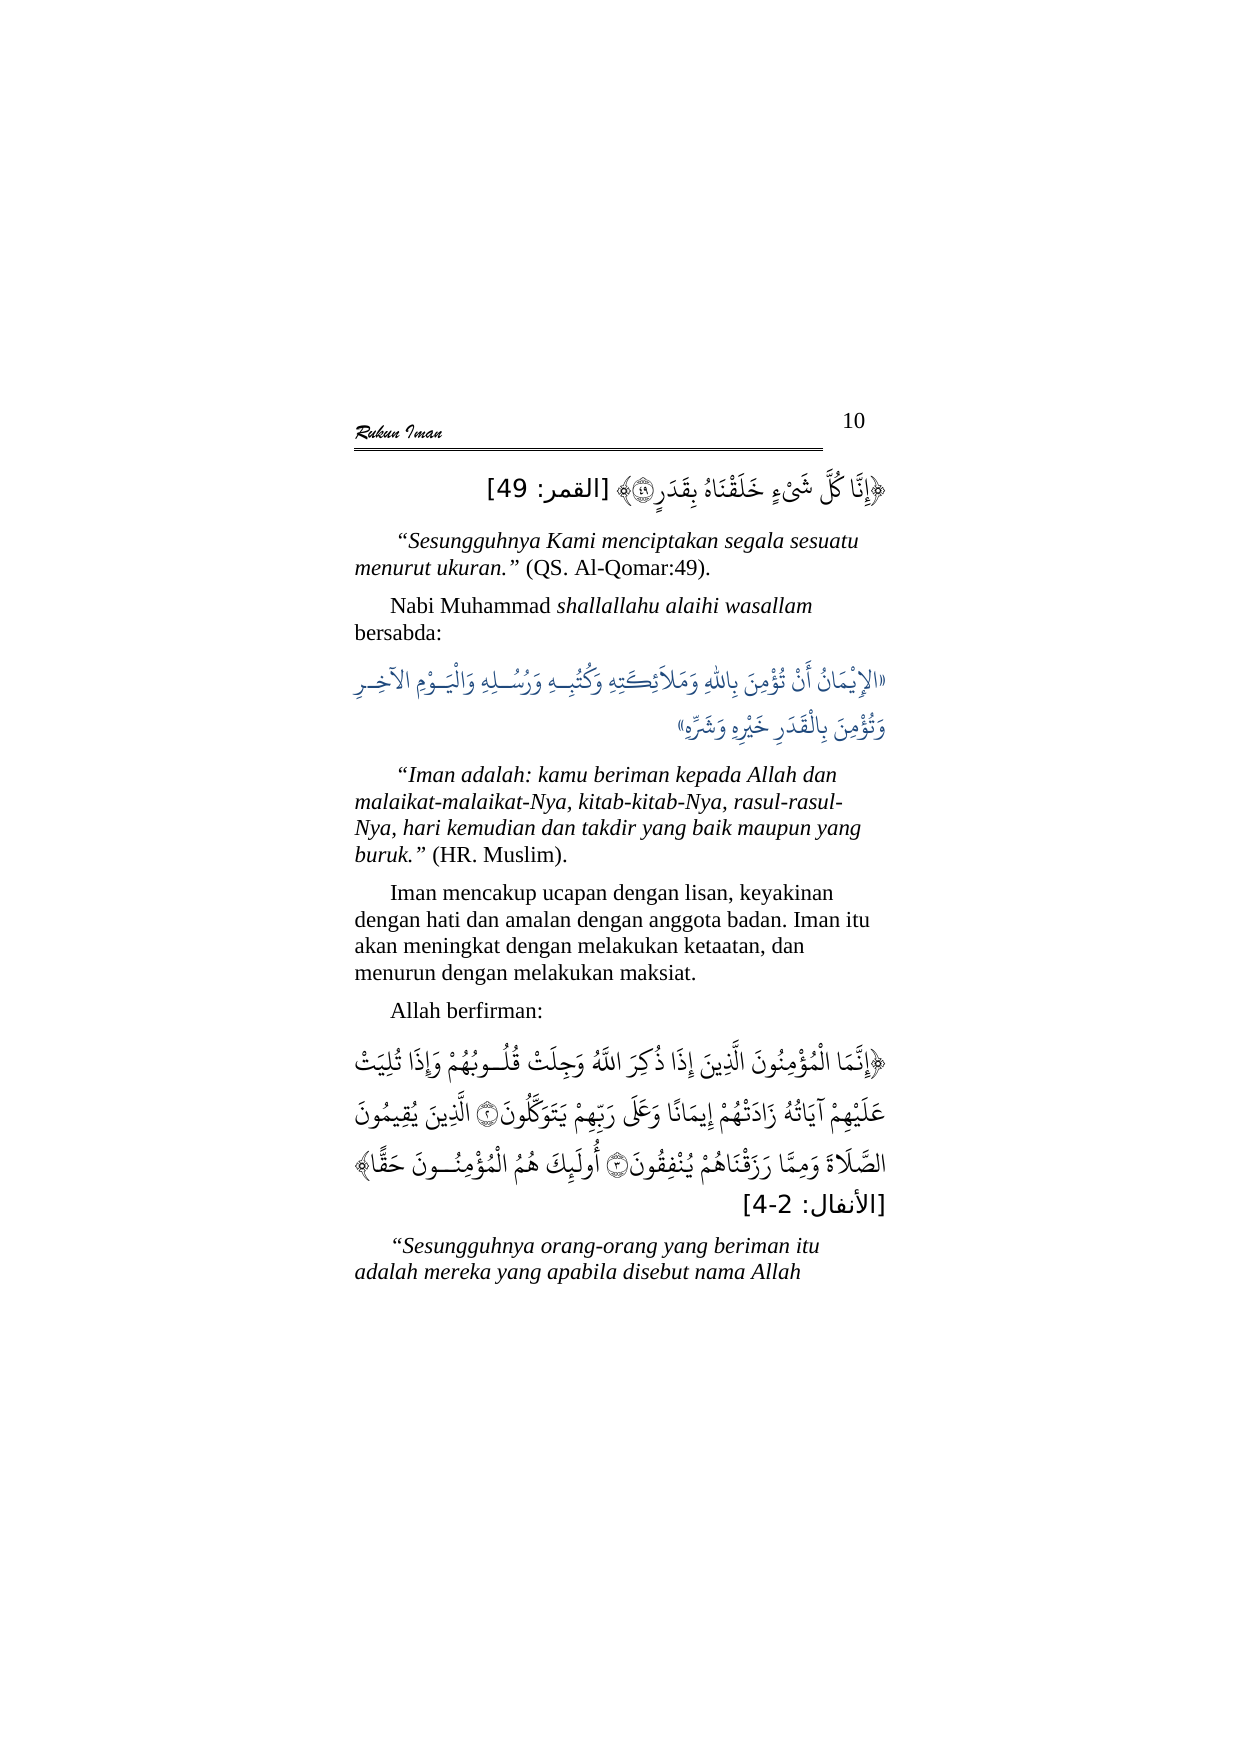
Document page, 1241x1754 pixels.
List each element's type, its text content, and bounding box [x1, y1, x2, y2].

text ﴿إِنَّا كُلَّ شَيْءٍ خَلَقْنَاهُ بِقَدَرٍ٤٩﴾ [القمر: 49] [354, 464, 886, 515]
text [354, 1232, 886, 1284]
text Iman mencakup ucapan dengan lisan, keyakinan dengan hati dan amalan dengan anggota badan. Iman itu akan meningkat dengan melakukan ketaatan, dan menurun dengan melakukan maksiat. [354, 879, 886, 985]
text “Iman adalah: kamu beriman kepada Allah dan malaikat-malaikat-Nya, kitab-kitab-Nya, rasul-rasul-Nya, hari kemudian dan takdir yang baik maupun yang buruk.” (HR. Muslim). [354, 762, 886, 867]
text “Sesungguhnya Kami menciptakan segala sesuatu menurut ukuran.” (QS. Al-Qomar:49). [354, 527, 886, 580]
text «الإِيْمَانُ أَنْ تُؤْمِنَ بِاللهِ وَمَلاَئِكَتِهِ وَكُتُبِهِ وَرُسُلِهِ وَالْيَوْمِ الآخِرِ وَتُؤْمِنَ بِالْقَدَرِ خَيْرِهِ وَشَرِّهِ» [354, 658, 886, 749]
text Nabi Muhammad shallallahu alaihi wasallam bersabda: [354, 593, 886, 645]
text Allah berfirman: [354, 997, 886, 1024]
text ﴿إِنَّمَا الْمُؤْمِنُونَ الَّذِينَ إِذَا ذُكِرَ اللَّهُ وَجِلَتْ قُلُوبُهُمْ وَإِذَا تُلِيَتْ عَلَيْهِمْ آيَاتُهُ زَادَتْهُمْ إِيمَانًا وَعَلَى رَبِّهِمْ يَتَوَكَّلُونَ٢ الَّذِينَ يُقِيمُونَ الصَّلَاةَ وَمِمَّا رَزَقْنَاهُمْ يُنْفِقُونَ٣ أُولَئِكَ هُمُ الْمُؤْمِنُونَ حَقًّا﴾ [الأنفال: 2-4] [354, 1036, 886, 1219]
